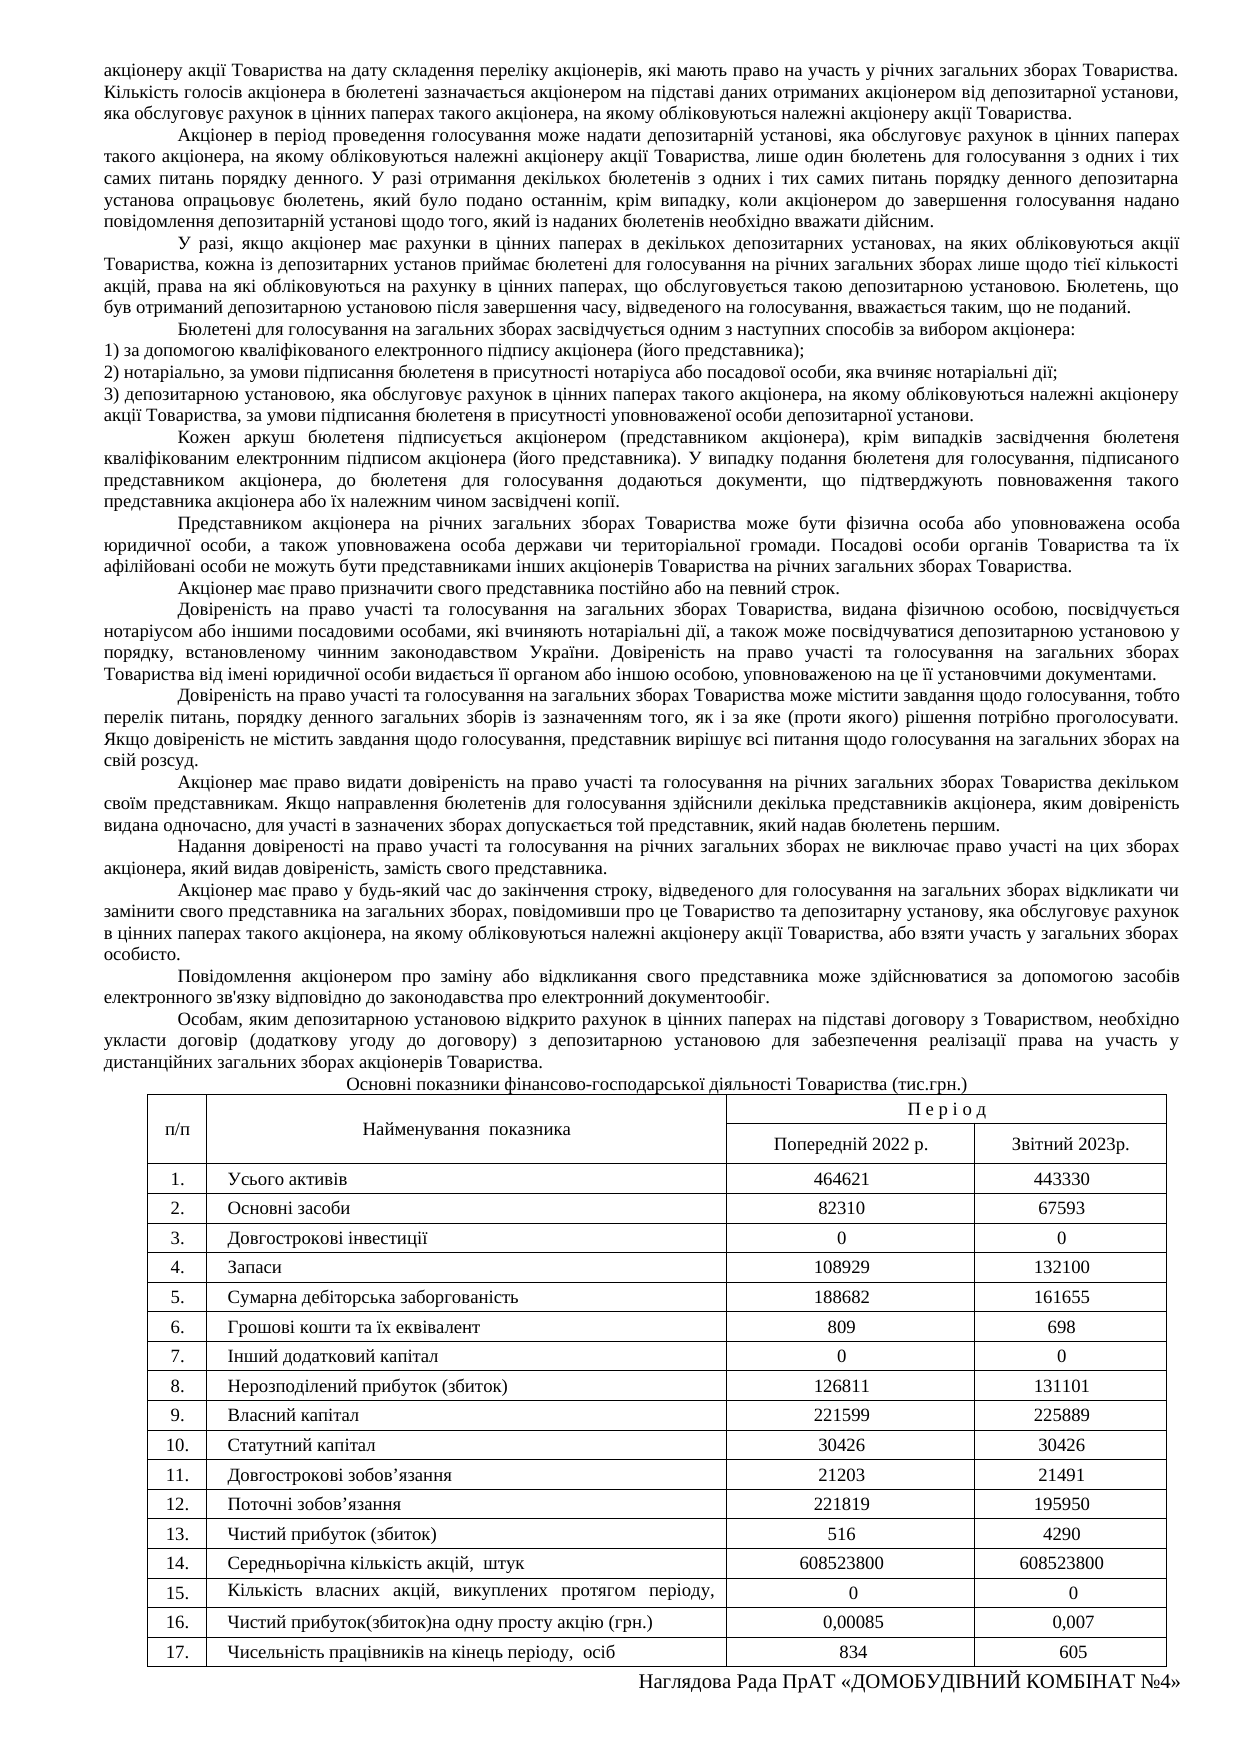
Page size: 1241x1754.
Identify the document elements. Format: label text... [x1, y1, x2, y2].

text У разі, якщо акціонер має рахунки в цінних паперах в декількох депозитарних установах, на яких обліковуються акції Товариства, кожна із депозитарних установ приймає бюлетені для голосування на річних загальних зборах лише щодо тієї кількості акцій, права на які обліковуються на рахунку в цінних паперах, що обслуговується такою депозитарною установою. Бюлетень, що був отриманий депозитарною установою після завершення часу, відведеного на голосування, вважається таким, що не поданий. [103, 232, 1181, 318]
table_cell 82310 [727, 1194, 974, 1222]
table_cell 4290 [975, 1519, 1166, 1548]
table_cell 0,007 [975, 1608, 1166, 1637]
table_cell 0 [975, 1224, 1166, 1252]
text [103, 59, 1181, 124]
table_cell 221599 [727, 1401, 974, 1429]
table_cell Поточні зобов’язання [207, 1490, 726, 1518]
table_cell 12. [148, 1490, 206, 1518]
text Акціонер в період проведення голосування може надати депозитарній установі, яка обслуговує рахунок в цінних паперах такого акціонера, на якому обліковуються належні акціонеру акції Товариства, лише один бюлетень для голосування з одних і тих самих питань порядку денного. У разі отримання декількох бюлетенів з одних і тих самих питань порядку денного депозитарна установа опрацьовує бюлетень, який було подано останнім, крім випадку, коли акціонером до завершення голосування надано повідомлення депозитарній установі щодо того, який із наданих бюлетенів необхідно вважати дійсним. [103, 124, 1181, 232]
table_cell 195950 [975, 1490, 1166, 1518]
table_cell 608523800 [975, 1549, 1166, 1577]
table_cell 15. [148, 1579, 206, 1607]
table_cell 4. [148, 1253, 206, 1282]
table_cell 21491 [975, 1460, 1166, 1489]
table_cell 16. [148, 1608, 206, 1637]
table_cell Середньорічна кількість акцій, штук [207, 1549, 726, 1577]
table_cell 3. [148, 1224, 206, 1252]
table_header п/п [148, 1095, 206, 1163]
table_cell 108929 [727, 1253, 974, 1282]
table_cell 17. [148, 1638, 206, 1666]
text 1) за допомогою кваліфікованого електронного підпису акціонера (його представника); [103, 339, 1181, 361]
table_cell Довгострокові інвестиції [207, 1224, 726, 1252]
table_cell Власний капітал [207, 1401, 726, 1429]
text Акціонер має право у будь-який час до закінчення строку, відведеного для голосування на загальних зборах відкликати чи замінити свого представника на загальних зборах, повідомивши про це Товариство та депозитарну установу, яка обслуговує рахунок в цінних паперах такого акціонера, на якому обліковуються належні акціонеру акції Товариства, або взяти участь у загальних зборах особисто. [103, 878, 1181, 965]
table_cell Грошові кошти та їх еквівалент [207, 1312, 726, 1341]
text 3) депозитарною установою, яка обслуговує рахунок в цінних паперах такого акціонера, на якому обліковуються належні акціонеру акції Товариства, за умови підписання бюлетеня в присутності уповноваженої особи депозитарної установи. [103, 382, 1181, 426]
table_cell 8. [148, 1371, 206, 1400]
table_cell 809 [727, 1312, 974, 1341]
table_cell 1. [148, 1164, 206, 1193]
table_cell 443330 [975, 1164, 1166, 1193]
table_cell 10. [148, 1431, 206, 1459]
table_cell 225889 [975, 1401, 1166, 1429]
table_cell Нерозподілений прибуток (збиток) [207, 1371, 726, 1400]
text Повідомлення акціонером про заміну або відкликання свого представника може здійснюватися за допомогою засобів електронного зв'язку відповідно до законодавства про електронний документообіг. [103, 965, 1181, 1008]
table_cell 834 [727, 1638, 974, 1666]
text Довіреність на право участі та голосування на загальних зборах Товариства може містити завдання щодо голосування, тобто перелік питань, порядку денного загальних зборів із зазначенням того, як і за яке (проти якого) рішення потрібно проголосувати. Якщо довіреність не містить завдання щодо голосування, представник вирішує всі питання щодо голосування на загальних зборах на свій розсуд. [103, 684, 1181, 771]
table_header Найменування показника [207, 1095, 726, 1163]
table_cell 67593 [975, 1194, 1166, 1222]
table_cell 5. [148, 1283, 206, 1311]
table_cell 221819 [727, 1490, 974, 1518]
table_cell 30426 [975, 1431, 1166, 1459]
text Кожен аркуш бюлетеня підписується акціонером (представником акціонера), крім випадків засвідчення бюлетеня кваліфікованим електронним підписом акціонера (його представника). У випадку подання бюлетеня для голосування, підписаного представником акціонера, до бюлетеня для голосування додаються документи, що підтверджують повноваження такого представника акціонера або їх належним чином засвідчені копії. [103, 426, 1181, 512]
table_cell Запаси [207, 1253, 726, 1282]
table_cell Статутний капітал [207, 1431, 726, 1459]
text Наглядова Рада ПрАТ «ДОМОБУДІВНИЙ КОМБІНАТ №4» [103, 1669, 1181, 1693]
table_cell 0 [727, 1579, 974, 1607]
table_cell 698 [975, 1312, 1166, 1341]
table_cell 126811 [727, 1371, 974, 1400]
list Основні показники фінансово-господарської діяльності Товариства (тис.грн.) [103, 1072, 1181, 1094]
text Довіреність на право участі та голосування на загальних зборах Товариства, видана фізичною особою, посвідчується нотаріусом або іншими посадовими особами, які вчиняють нотаріальні дії, а також може посвідчуватися депозитарною установою у порядку, встановленому чинним законодавством України. Довіреність на право участі та голосування на загальних зборах Товариства від імені юридичної особи видається її органом або іншою особою, уповноваженою на це її установчими документами. [103, 598, 1181, 684]
table_cell 13. [148, 1519, 206, 1548]
table_cell Чистий прибуток (збиток) [207, 1519, 726, 1548]
table_cell 605 [975, 1638, 1166, 1666]
table_cell Інший додатковий капітал [207, 1342, 726, 1370]
text 2) нотаріально, за умови підписання бюлетеня в присутності нотаріуса або посадової особи, яка вчиняє нотаріальні дії; [103, 361, 1181, 382]
text Бюлетені для голосування на загальних зборах засвідчується одним з наступних способів за вибором акціонера: [103, 318, 1181, 339]
table_cell 0 [975, 1342, 1166, 1370]
text Акціонер має право видати довіреність на право участі та голосування на річних загальних зборах Товариства декільком своїм представникам. Якщо направлення бюлетенів для голосування здійснили декілька представників акціонера, яким довіреність видана одночасно, для участі в зазначених зборах допускається той представник, який надав бюлетень першим. [103, 771, 1181, 835]
text Представником акціонера на річних загальних зборах Товариства може бути фізична особа або уповноважена особа юридичної особи, а також уповноважена особа держави чи територіальної громади. Посадові особи органів Товариства та їх афілійовані особи не можуть бути представниками інших акціонерів Товариства на річних загальних зборах Товариства. [103, 512, 1181, 577]
table_cell 6. [148, 1312, 206, 1341]
table_cell Чисельність працівників на кінець періоду, осіб [207, 1638, 726, 1666]
table_cell 21203 [727, 1460, 974, 1489]
table_cell 0 [727, 1342, 974, 1370]
table_cell 464621 [727, 1164, 974, 1193]
table_cell Кількість власних акцій, викуплених протягом періоду, штук [207, 1579, 726, 1607]
table_cell 516 [727, 1519, 974, 1548]
text Акціонер має право призначити свого представника постійно або на певний строк. [103, 577, 1181, 598]
table_cell 14. [148, 1549, 206, 1577]
table_cell Чистий прибуток(збиток)на одну просту акцію (грн.) [207, 1608, 726, 1637]
table_cell 608523800 [727, 1549, 974, 1577]
table_cell 161655 [975, 1283, 1166, 1311]
table_cell Основні засоби [207, 1194, 726, 1222]
table_cell Попередній 2022 р. [727, 1124, 974, 1163]
table_cell Сумарна дебіторська заборгованість [207, 1283, 726, 1311]
table_cell 9. [148, 1401, 206, 1429]
table_header П е р і о д [727, 1095, 1166, 1122]
table_cell 132100 [975, 1253, 1166, 1282]
text Надання довіреності на право участі та голосування на річних загальних зборах не виключає право участі на цих зборах акціонера, який видав довіреність, замість свого представника. [103, 835, 1181, 878]
table_cell 2. [148, 1194, 206, 1222]
table_cell Звітний 2023р. [975, 1124, 1166, 1163]
table_cell 0 [727, 1224, 974, 1252]
table_cell 11. [148, 1460, 206, 1489]
table_cell 0 [975, 1579, 1166, 1607]
table_cell 7. [148, 1342, 206, 1370]
table_cell Усього активів [207, 1164, 726, 1193]
list Особам, яким депозитарною установою відкрито рахунок в цінних паперах на підставі договору з Товариством, необхідно укласти договір (додаткову угоду до договору) з депозитарною установою для забезпечення реалізації права на участь у дистанційних загальних зборах акціонерів Товариства. [103, 1008, 1181, 1072]
table_cell 30426 [727, 1431, 974, 1459]
table_cell 0,00085 [727, 1608, 974, 1637]
table_cell Довгострокові зобов’язання [207, 1460, 726, 1489]
table_cell 131101 [975, 1371, 1166, 1400]
table_cell 188682 [727, 1283, 974, 1311]
